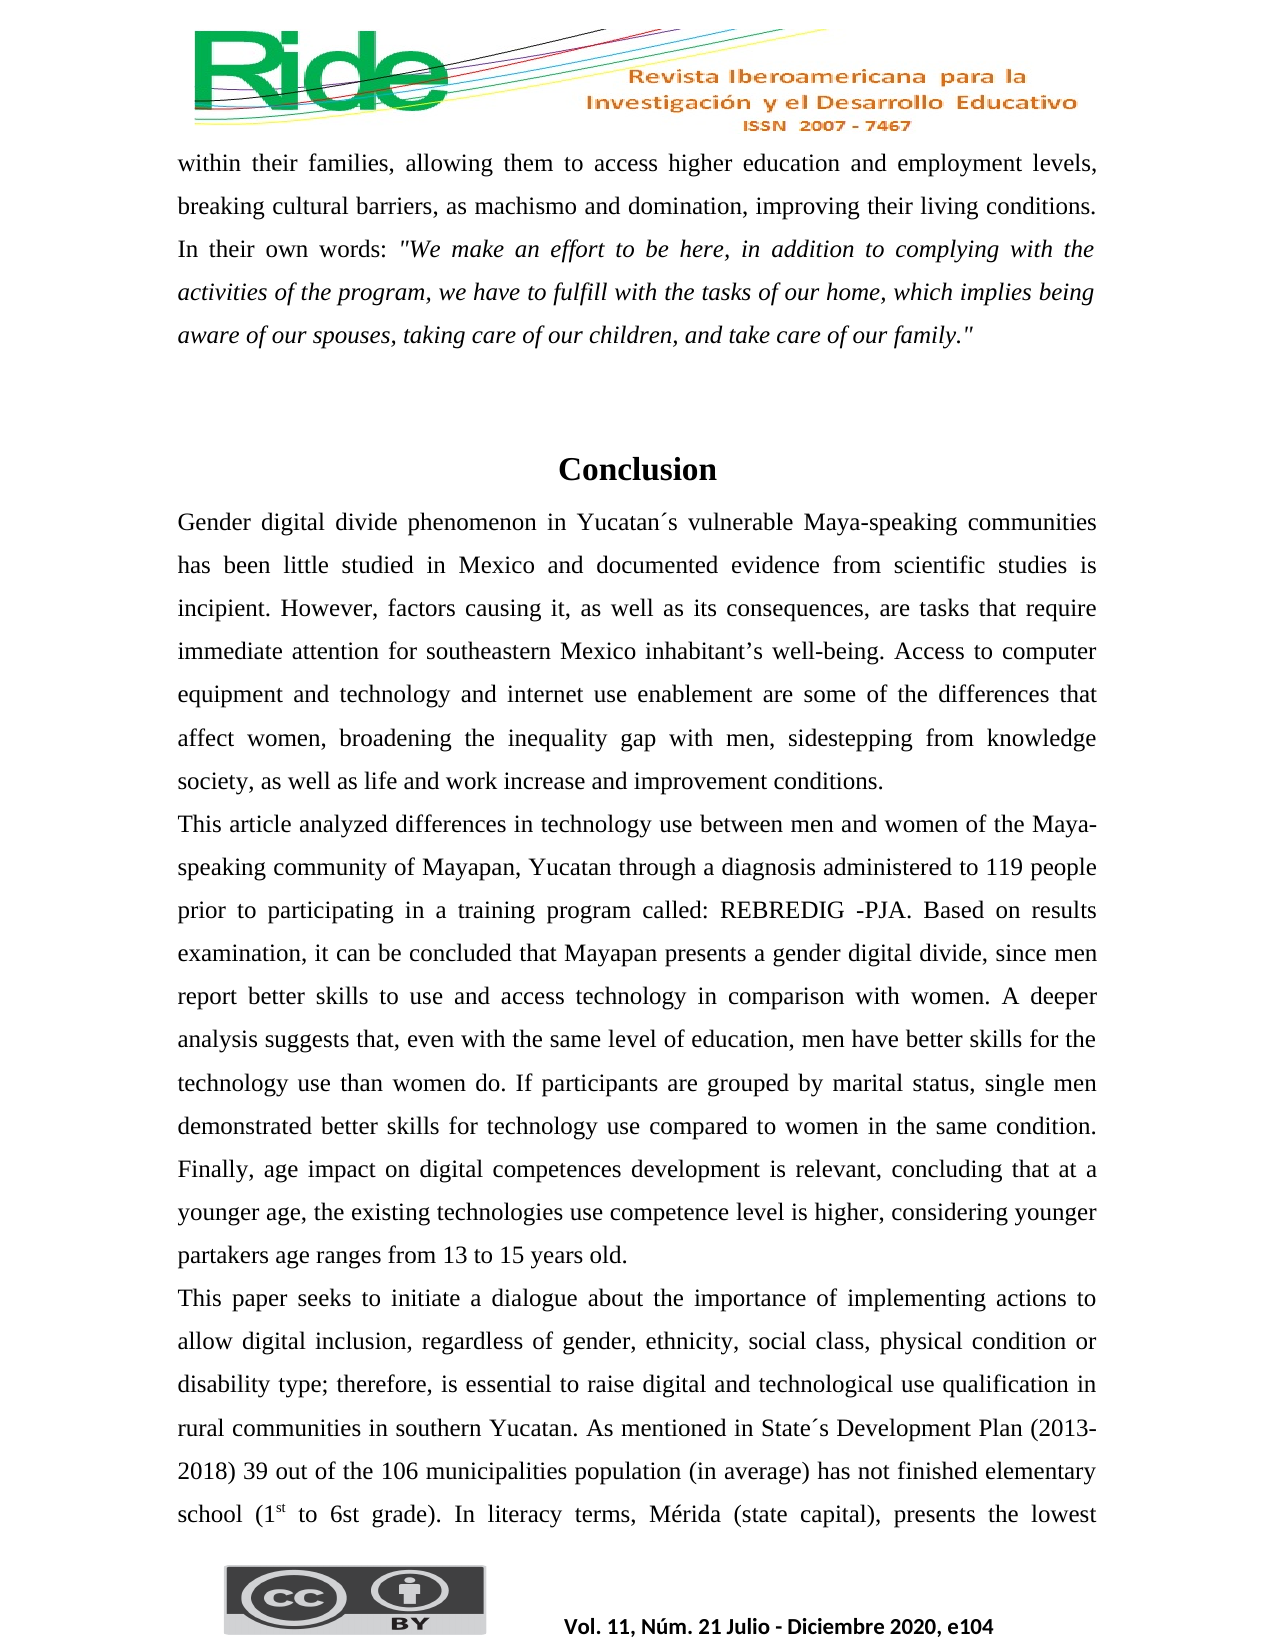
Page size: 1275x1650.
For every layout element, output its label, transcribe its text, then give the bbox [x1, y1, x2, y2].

picture [194, 29, 1081, 134]
text This article analyzed differences in technology use between men and women of the Maya-speaking community of Mayapan, Yucatan through a diagnosis administered to 119 people prior to participating in a training program called: REBREDIG -PJA. Based on results examination, it can be concluded that Mayapan presents a gender digital divide, since men report better skills to use and access technology in comparison with women. A deeper analysis suggests that, even with the same level of education, men have better skills for the technology use than women do. If participants are grouped by marital status, single men demonstrated better skills for technology use compared to women in the same condition. Finally, age impact on digital competences development is relevant, concluding that at a younger age, the existing technologies use competence level is higher, considering younger partakers age ranges from 13 to 15 years old. [177, 809, 1098, 1269]
text Conclusion [177, 449, 1098, 488]
text Gender digital divide phenomenon in Yucatan´s vulnerable Maya-speaking communities has been little studied in Mexico and documented evidence from scientific studies is incipient. However, factors causing it, as well as its consequences, are tasks that require immediate attention for southeastern Mexico inhabitant’s well-being. Access to computer equipment and technology and internet use enablement are some of the differences that affect women, broadening the inequality gap with men, sidestepping from knowledge society, as well as life and work increase and improvement conditions. [177, 507, 1098, 794]
picture [223, 1565, 487, 1635]
